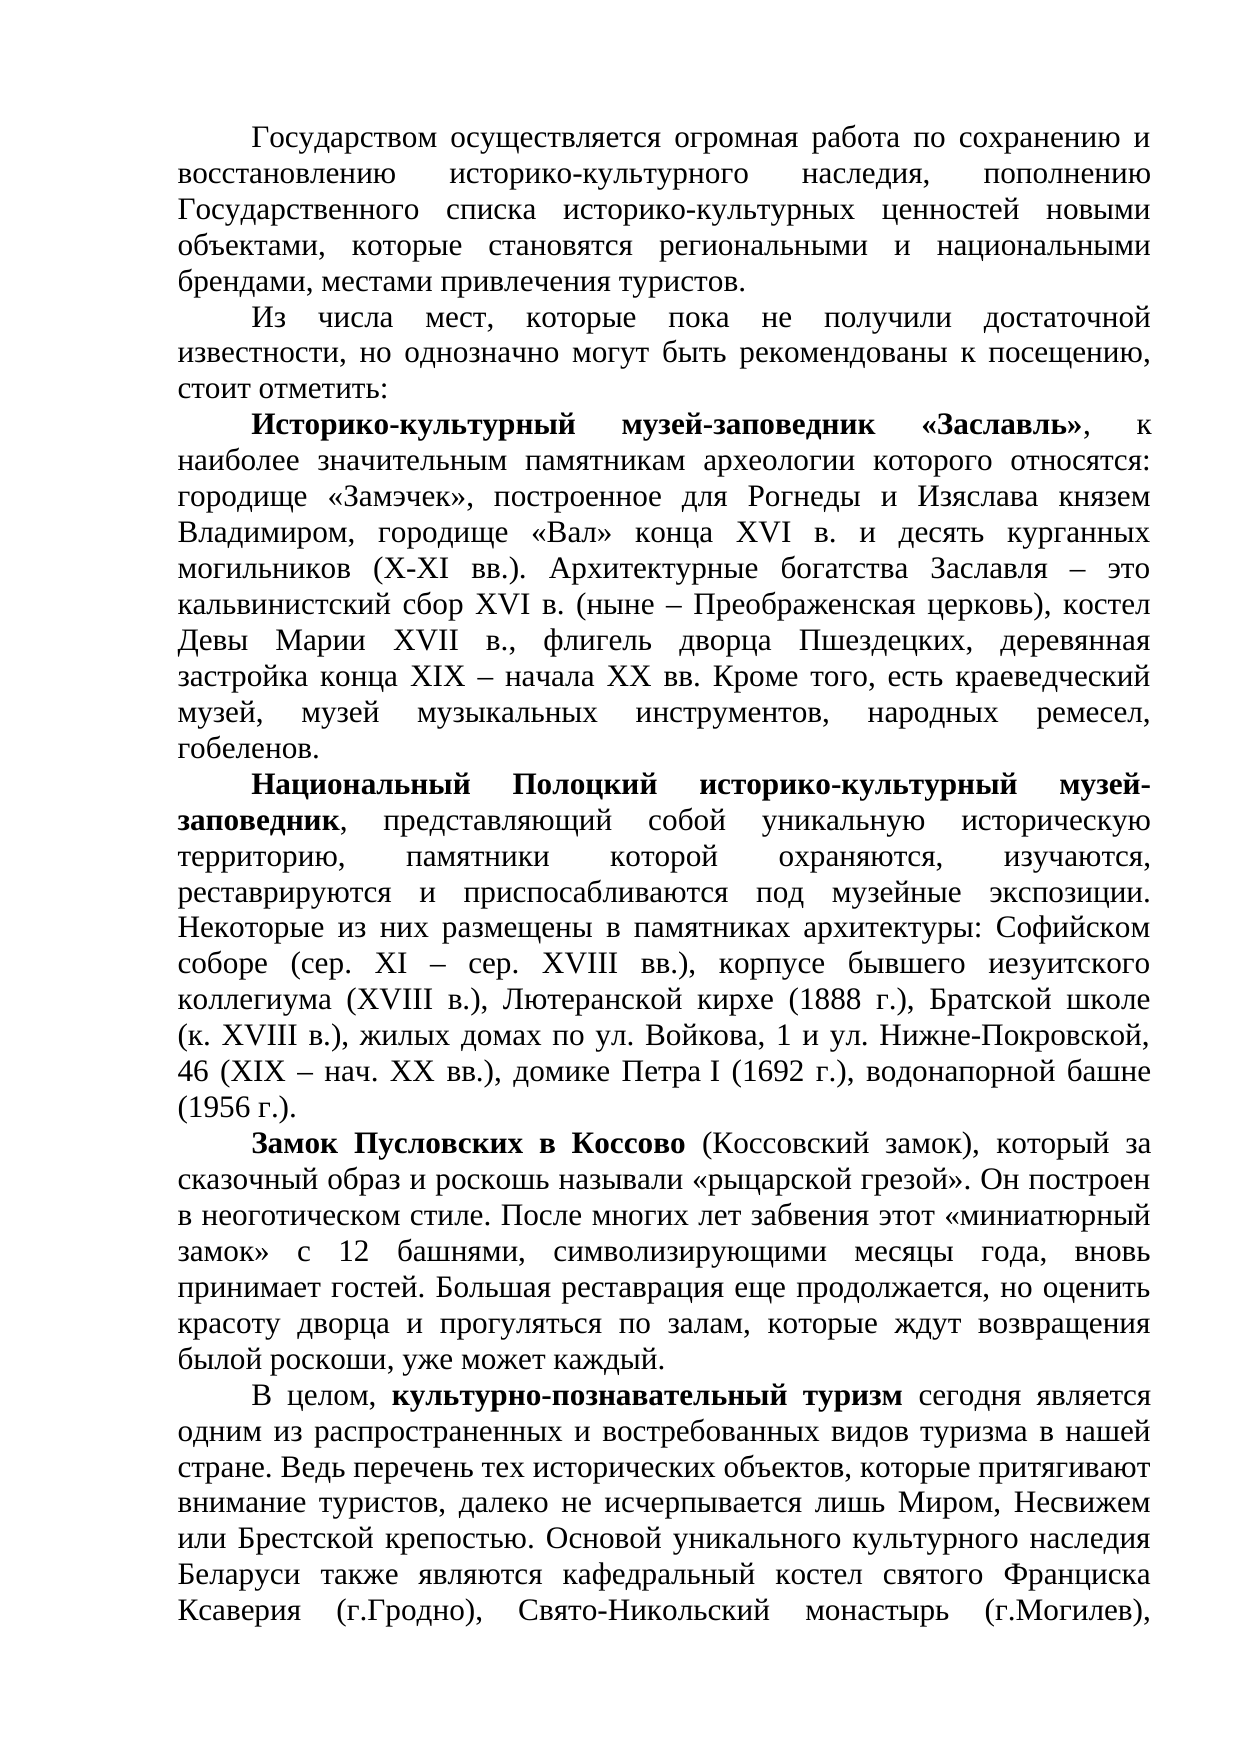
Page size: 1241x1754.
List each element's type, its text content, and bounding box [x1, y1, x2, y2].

text Историко-культурный музей-заповедник «Заславль», к наиболее значительным памятникам археологии которого относятся: городище «Замэчек», построенное для Рогнеды и Изяслава князем Владимиром, городище «Вал» конца XVI в. и десять курганных могильников (X-XI вв.). Архитектурные богатства Заславля – это кальвинистский сбор XVI в. (ныне – Преображенская церковь), костел Девы Марии XVII в., флигель дворца Пшездецких, деревянная застройка конца XIX – начала XX вв. Кроме того, есть краеведческий музей, музей музыкальных инструментов, народных ремесел, гобеленов. [177, 406, 1152, 765]
text Замок Пусловских в Коссово (Коссовский замок), который за сказочный образ и роскошь называли «рыцарской грезой». Он построен в неоготическом стиле. После многих лет забвения этот «миниатюрный замок» с 12 башнями, символизирующими месяцы года, вновь принимает гостей. Большая реставрация еще продолжается, но оценить красоту дворца и прогуляться по залам, которые ждут возвращения былой роскоши, уже может каждый. [177, 1124, 1152, 1376]
text Из числа мест, которые пока не получили достаточной известности, но однозначно могут быть рекомендованы к посещению, стоит отметить: [177, 298, 1152, 406]
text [177, 1376, 1152, 1627]
text Государством осуществляется огромная работа по сохранению и восстановлению историко-культурного наследия, пополнению Государственного списка историко-культурных ценностей новыми объектами, которые становятся региональными и национальными брендами, местами привлечения туристов. [177, 118, 1152, 298]
text Национальный Полоцкий историко-культурный музей-заповедник, представляющий собой уникальную историческую территорию, памятники которой охраняются, изучаются, реставрируются и приспосабливаются под музейные экспозиции. Некоторые из них размещены в памятниках архитектуры: Софийском соборе (сер. XI – сер. XVIII вв.), корпусе бывшего иезуитского коллегиума (XVIII в.), Лютеранской кирхе (1888 г.), Братской школе (к. XVIII в.), жилых домах по ул. Войкова, 1 и ул. Нижне-Покровской, 46 (XIX – нач. XX вв.), домике Петра I (1692 г.), водонапорной башне (1956 г.). [177, 765, 1152, 1124]
